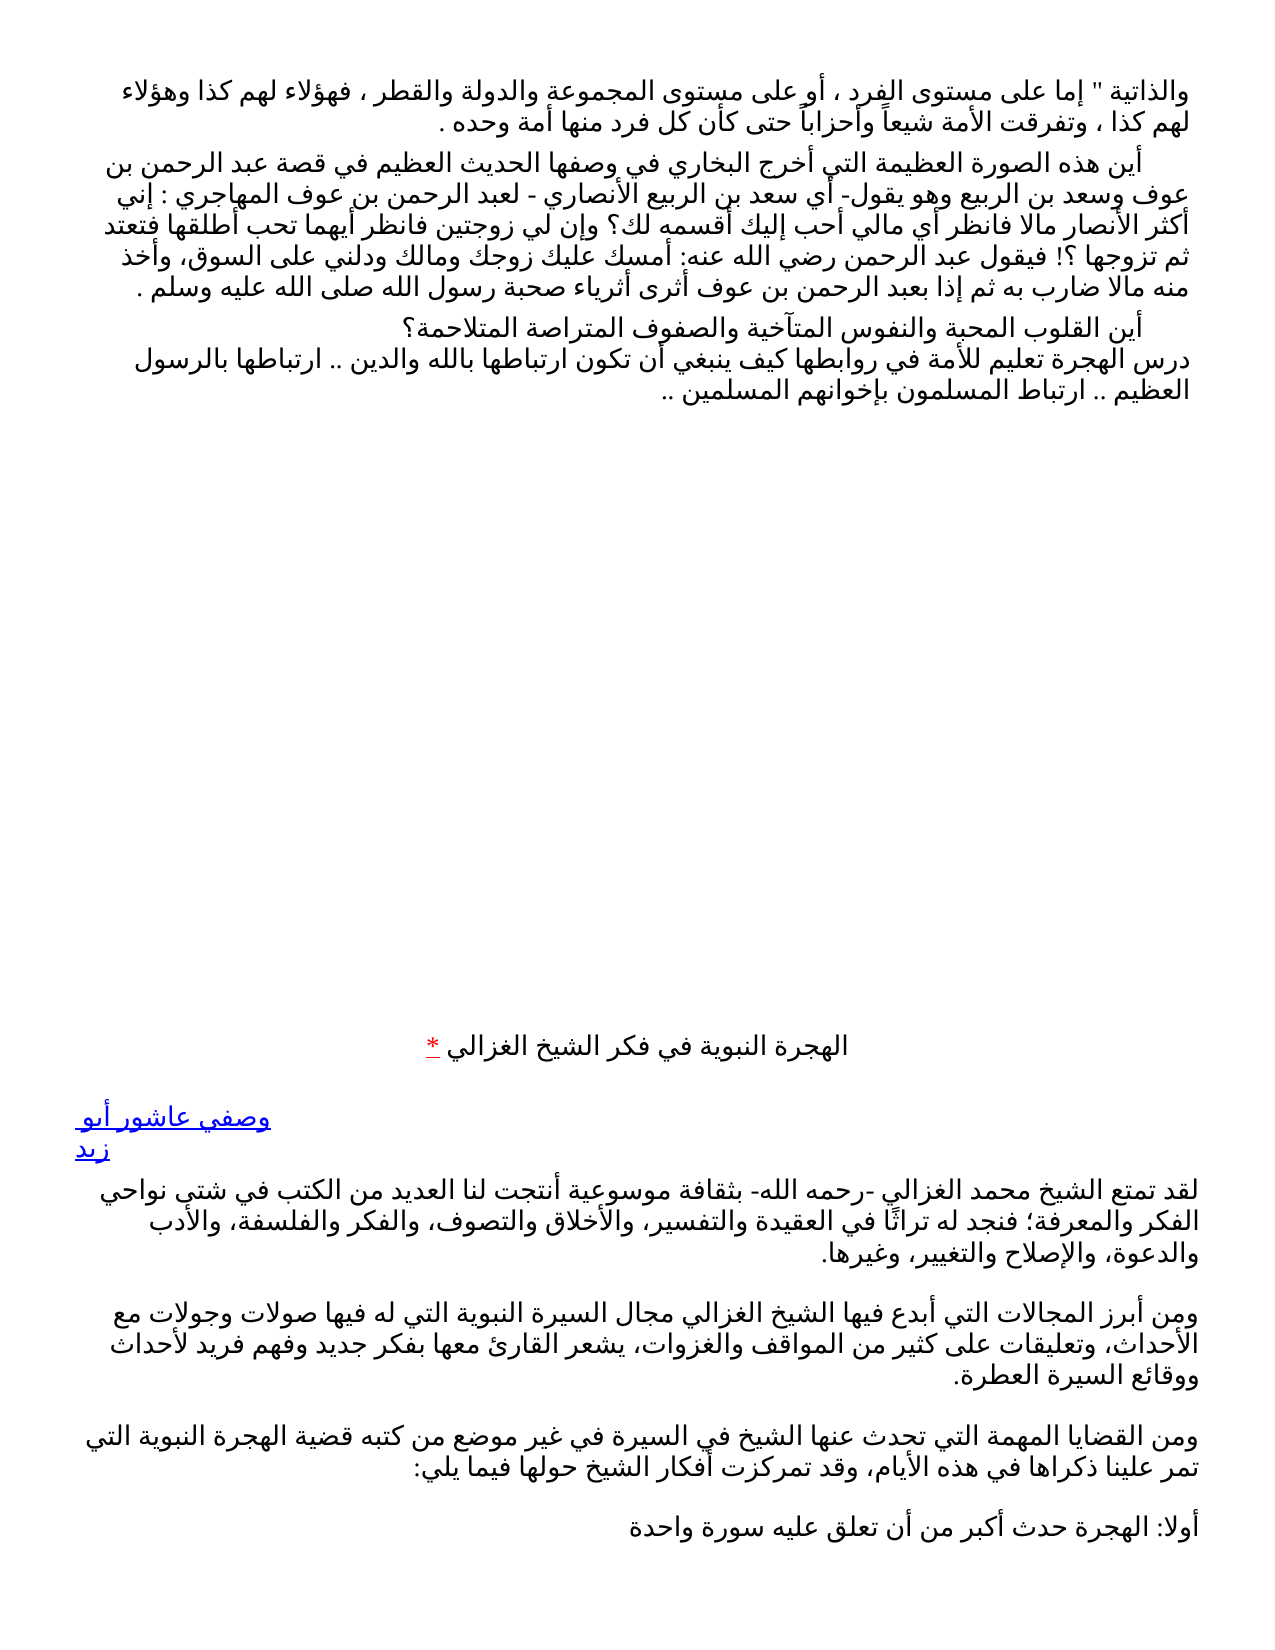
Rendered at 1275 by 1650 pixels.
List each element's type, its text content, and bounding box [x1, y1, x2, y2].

text أين القلوب المحبة والنفوس المتآخية والصفوف المتراصة المتلاحمة؟ درس الهجرة تعليم للأمة في روابطها كيف ينبغي أن تكون ارتباطها بالله والدين .. ارتباطها بالرسول العظيم .. ارتباط المسلمون بإخوانهم المسلمين .. [84, 312, 1191, 405]
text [84, 75, 1191, 137]
text الهجرة النبوية في فكر الشيخ الغزالي * [75, 1030, 1200, 1061]
text أين هذه الصورة العظيمة التي أخرج البخاري في وصفها الحديث العظيم في قصة عبد الرحمن بن عوف وسعد بن الربيع وهو يقول- أي سعد بن الربيع الأنصاري - لعبد الرحمن بن عوف المهاجري : إني أكثر الأنصار مالا فانظر أي مالي أحب إليك أقسمه لك؟ وإن لي زوجتين فانظر أيهما تحب أطلقها فتعتد ثم تزوجها ؟! فيقول عبد الرحمن رضي الله عنه: أمسك عليك زوجك ومالك ودلني على السوق، وأخذ منه مالا ضارب به ثم إذا بعبد الرحمن بن عوف أثرى أثرياء صحبة رسول الله صلى الله عليه وسلم . [84, 147, 1191, 302]
text لقد تمتع الشيخ محمد الغزالي -رحمه الله- بثقافة موسوعية أنتجت لنا العديد من الكتب في شتى نواحي الفكر والمعرفة؛ فنجد له تراثًا في العقيدة والتفسير، والأخلاق والتصوف، والفكر والفلسفة، والأدب والدعوة، والإصلاح والتغيير، وغيرها. [75, 1174, 1200, 1268]
text ومن أبرز المجالات التي أبدع فيها الشيخ الغزالي مجال السيرة النبوية التي له فيها صولات وجولات مع الأحداث، وتعليقات على كثير من المواقف والغزوات، يشعر القارئ معها بفكر جديد وفهم فريد لأحداث ووقائع السيرة العطرة. [75, 1297, 1200, 1390]
text ومن القضايا المهمة التي تحدث عنها الشيخ في السيرة في غير موضع من كتبه قضية الهجرة النبوية التي تمر علينا ذكراها في هذه الأيام، وقد تمركزت أفكار الشيخ حولها فيما يلي: [75, 1419, 1200, 1482]
table_header وصفي عاشور أبو زيد [75, 1090, 272, 1174]
text أولا: الهجرة حدث أكبر من أن تعلق عليه سورة واحدة [75, 1511, 1200, 1542]
